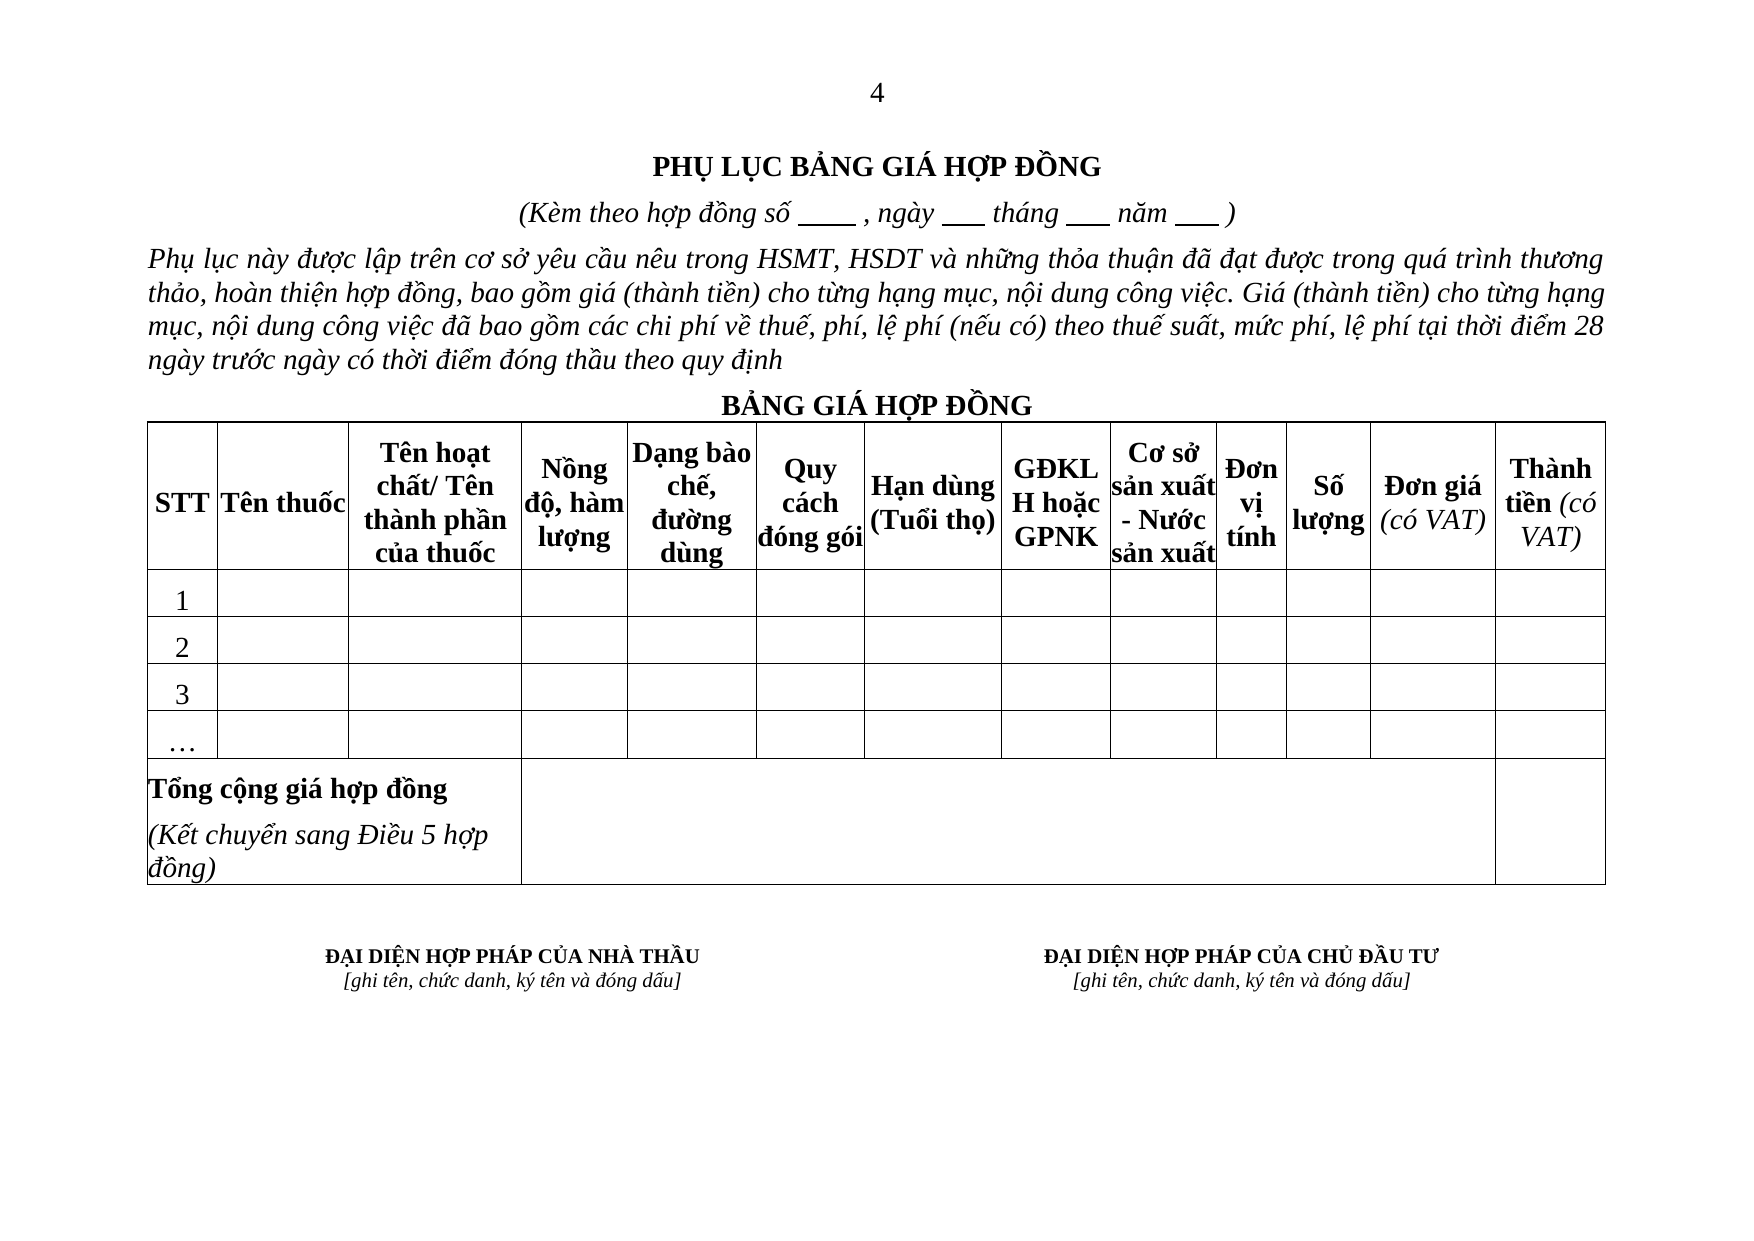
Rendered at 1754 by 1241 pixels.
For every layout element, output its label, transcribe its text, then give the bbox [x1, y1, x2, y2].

table_cell [1496, 759, 1605, 884]
table_cell 1 [148, 570, 217, 616]
table_cell [628, 664, 756, 710]
table_cell [1371, 570, 1495, 616]
table_cell [757, 711, 864, 757]
table_header STT [148, 423, 217, 569]
table_cell [865, 664, 1001, 710]
table_cell [349, 570, 521, 616]
table_cell [1217, 617, 1286, 663]
table_cell Tổng cộng giá hợp đồng (Kết chuyển sang Điều 5 hợp đồng) [148, 759, 521, 884]
table_cell [1111, 570, 1216, 616]
table_cell [218, 664, 348, 710]
table_cell [1287, 617, 1370, 663]
table_header Thành tiền (có VAT) [1496, 423, 1605, 569]
table_cell [1217, 570, 1286, 616]
table_cell [1371, 664, 1495, 710]
table_cell [349, 617, 521, 663]
table_cell [757, 664, 864, 710]
table_cell [349, 711, 521, 757]
table_header GĐKLH hoặc GPNK [1002, 423, 1110, 569]
table_header Số lượng [1287, 423, 1370, 569]
text PHỤ LỤC BẢNG GIÁ HỢP ĐỒNG [148, 149, 1606, 183]
table_header Tên hoạt chất/ Tên thành phần của thuốc [349, 423, 521, 569]
table_cell 2 [148, 617, 217, 663]
table_cell [865, 617, 1001, 663]
table_header Đơn vị tính [1217, 423, 1286, 569]
table_cell [1217, 664, 1286, 710]
table_cell [1002, 711, 1110, 757]
table_cell [1287, 570, 1370, 616]
table_cell [628, 711, 756, 757]
table_cell [349, 664, 521, 710]
table_cell [1371, 617, 1495, 663]
table_cell [628, 617, 756, 663]
table_cell [1002, 664, 1110, 710]
table_cell [865, 570, 1001, 616]
table_cell [1217, 711, 1286, 757]
text (Kèm theo hợp đồng số , ngày tháng năm ) [148, 195, 1606, 229]
table_header Đơn giá (có VAT) [1371, 423, 1495, 569]
table_cell [628, 570, 756, 616]
table_cell [1111, 664, 1216, 710]
table_header Hạn dùng (Tuổi thọ) [865, 423, 1001, 569]
table_cell [522, 664, 627, 710]
table_cell … [148, 711, 217, 757]
table_header ĐẠI DIỆN HỢP PHÁP CỦA NHÀ THẦU [ghi tên, chức danh, ký tên và đóng dấu] [148, 931, 877, 992]
table_cell [1111, 711, 1216, 757]
text BẢNG GIÁ HỢP ĐỒNG [148, 388, 1606, 421]
table_cell [1496, 711, 1605, 757]
table_cell [522, 711, 627, 757]
table_cell [757, 570, 864, 616]
table_cell [1111, 617, 1216, 663]
table_cell [1002, 570, 1110, 616]
table_cell [1371, 711, 1495, 757]
table_cell [1287, 664, 1370, 710]
table_cell 3 [148, 664, 217, 710]
table_cell [1002, 617, 1110, 663]
table_cell [522, 617, 627, 663]
table_cell [757, 617, 864, 663]
table_header ĐẠI DIỆN HỢP PHÁP CỦA CHỦ ĐẦU TƯ [ghi tên, chức danh, ký tên và đóng dấu] [877, 931, 1606, 992]
table_header Tên thuốc [218, 423, 348, 569]
table_cell [218, 711, 348, 757]
table_cell [1287, 711, 1370, 757]
table_header Cơ sở sản xuất - Nước sản xuất [1111, 423, 1216, 569]
table_cell [522, 759, 1495, 884]
table_cell [218, 617, 348, 663]
table_cell [522, 570, 627, 616]
table_header Quy cách đóng gói [757, 423, 864, 569]
table_cell [865, 711, 1001, 757]
table_cell [1496, 570, 1605, 616]
table_cell [1496, 617, 1605, 663]
table_cell [1496, 664, 1605, 710]
table_header Dạng bào chế, đường dùng [628, 423, 756, 569]
table_cell [218, 570, 348, 616]
table_header Nồng độ, hàm lượng [522, 423, 627, 569]
text Phụ lục này được lập trên cơ sở yêu cầu nêu trong HSMT, HSDT và những thỏa thuận đã đạt được trong quá trình thương thảo, hoàn thiện hợp đồng, bao gồm giá (thành tiền) cho từng hạng mục, nội dung công việc. Giá (thành tiền) cho từng hạng mục, nội dung công việc đã bao gồm các chi phí về thuế, phí, lệ phí (nếu có) theo thuế suất, mức phí, lệ phí tại thời điểm 28 ngày trước ngày có thời điểm đóng thầu theo quy định [148, 241, 1606, 375]
